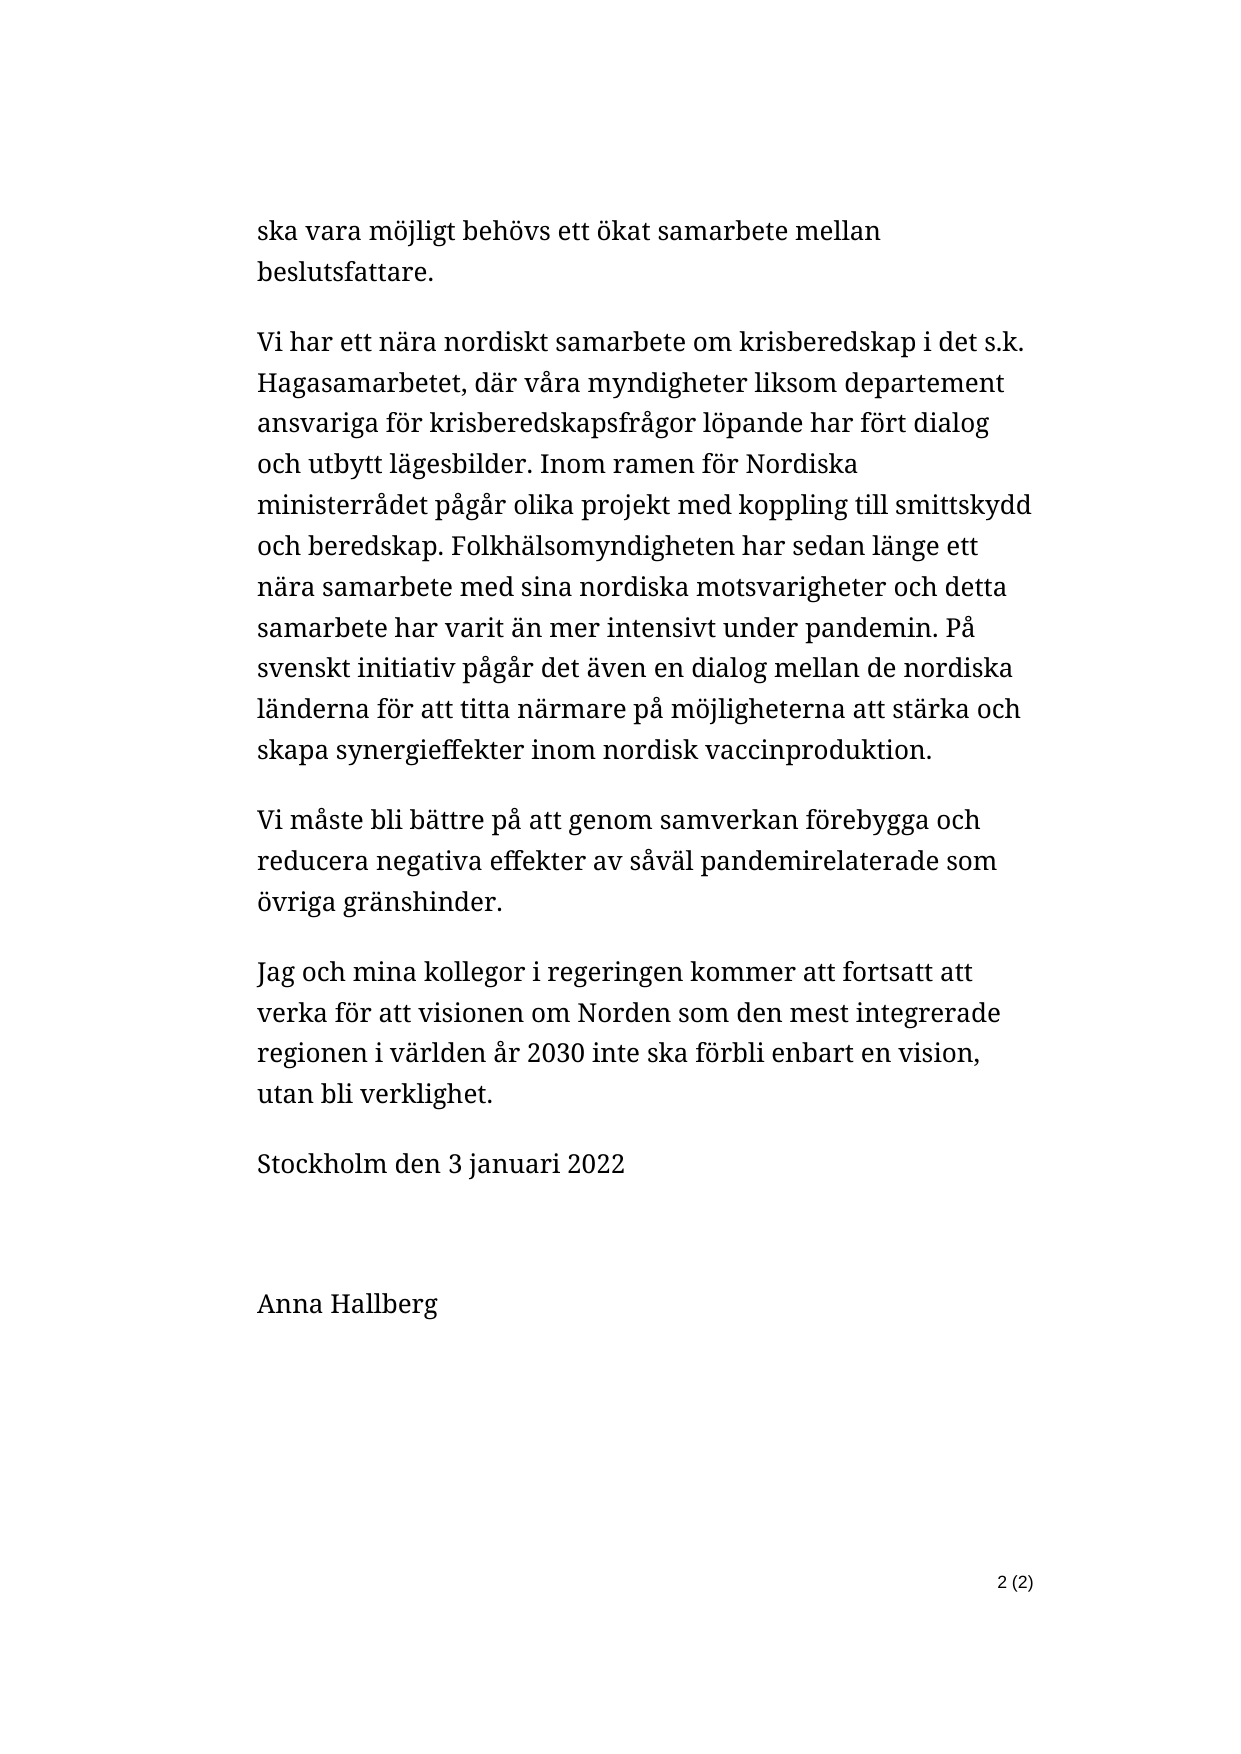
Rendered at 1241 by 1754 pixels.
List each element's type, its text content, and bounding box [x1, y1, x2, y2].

text Vi har ett nära nordiskt samarbete om krisberedskap i det s.k. Hagasamarbetet, där våra myndigheter liksom departement ansvariga för krisberedskapsfrågor löpande har fört dialog och utbytt lägesbilder. Inom ramen för Nordiska ministerrådet pågår olika projekt med koppling till smittskydd och beredskap. Folkhälsomyndigheten har sedan länge ett nära samarbete med sina nordiska motsvarigheter och detta samarbete har varit än mer intensivt under pandemin. På svenskt initiativ pågår det även en dialog mellan de nordiska länderna för att titta närmare på möjligheterna att stärka och skapa synergieffekter inom nordisk vaccinproduktion. [257, 323, 1033, 767]
text Jag och mina kollegor i regeringen kommer att fortsatt att verka för att visionen om Norden som den mest integrerade regionen i världen år 2030 inte ska förbli enbart en vision, utan bli verklighet. [257, 953, 1033, 1111]
text Vi måste bli bättre på att genom samverkan förebygga och reducera negativa effekter av såväl pandemirelaterade som övriga gränshinder. [257, 802, 1033, 919]
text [257, 213, 1033, 289]
text Stockholm den [257, 1146, 1033, 1181]
